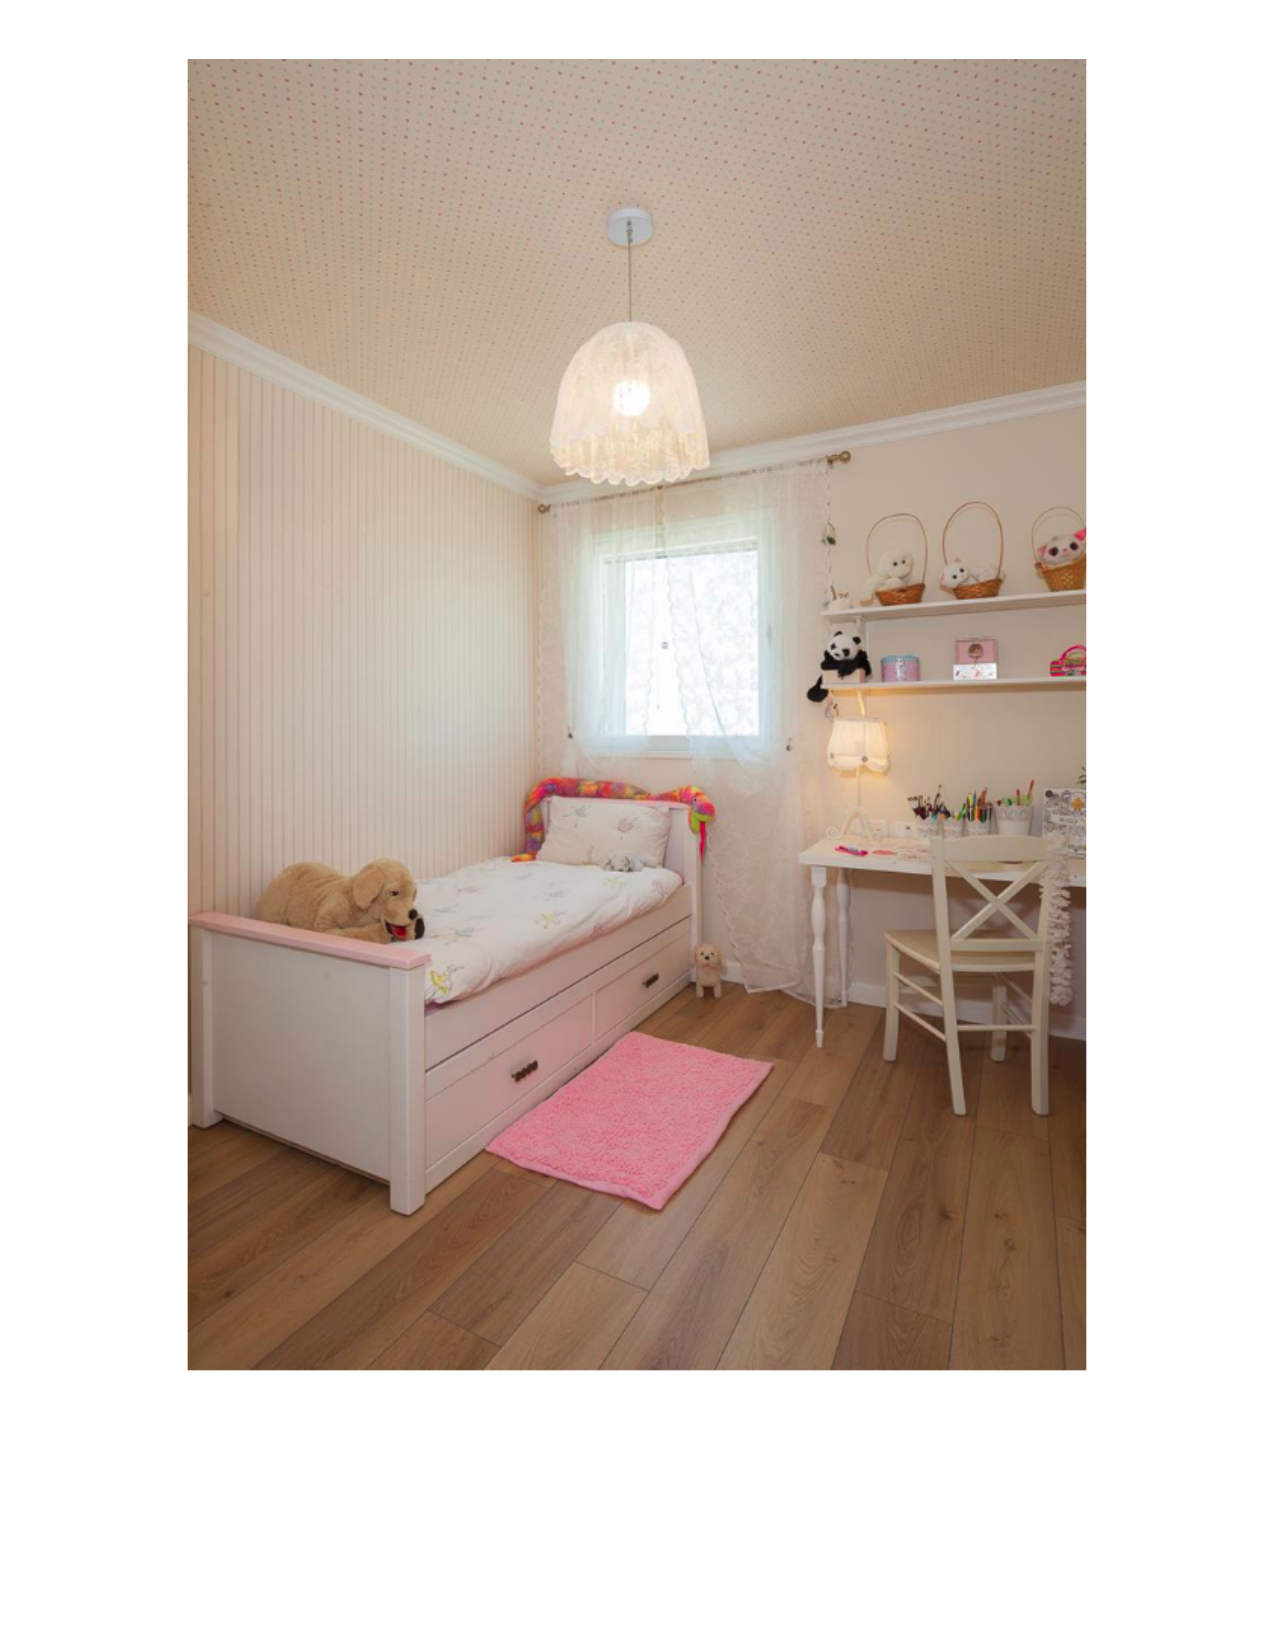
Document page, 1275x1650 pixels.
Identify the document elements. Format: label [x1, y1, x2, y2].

picture [187, 59, 1088, 1372]
